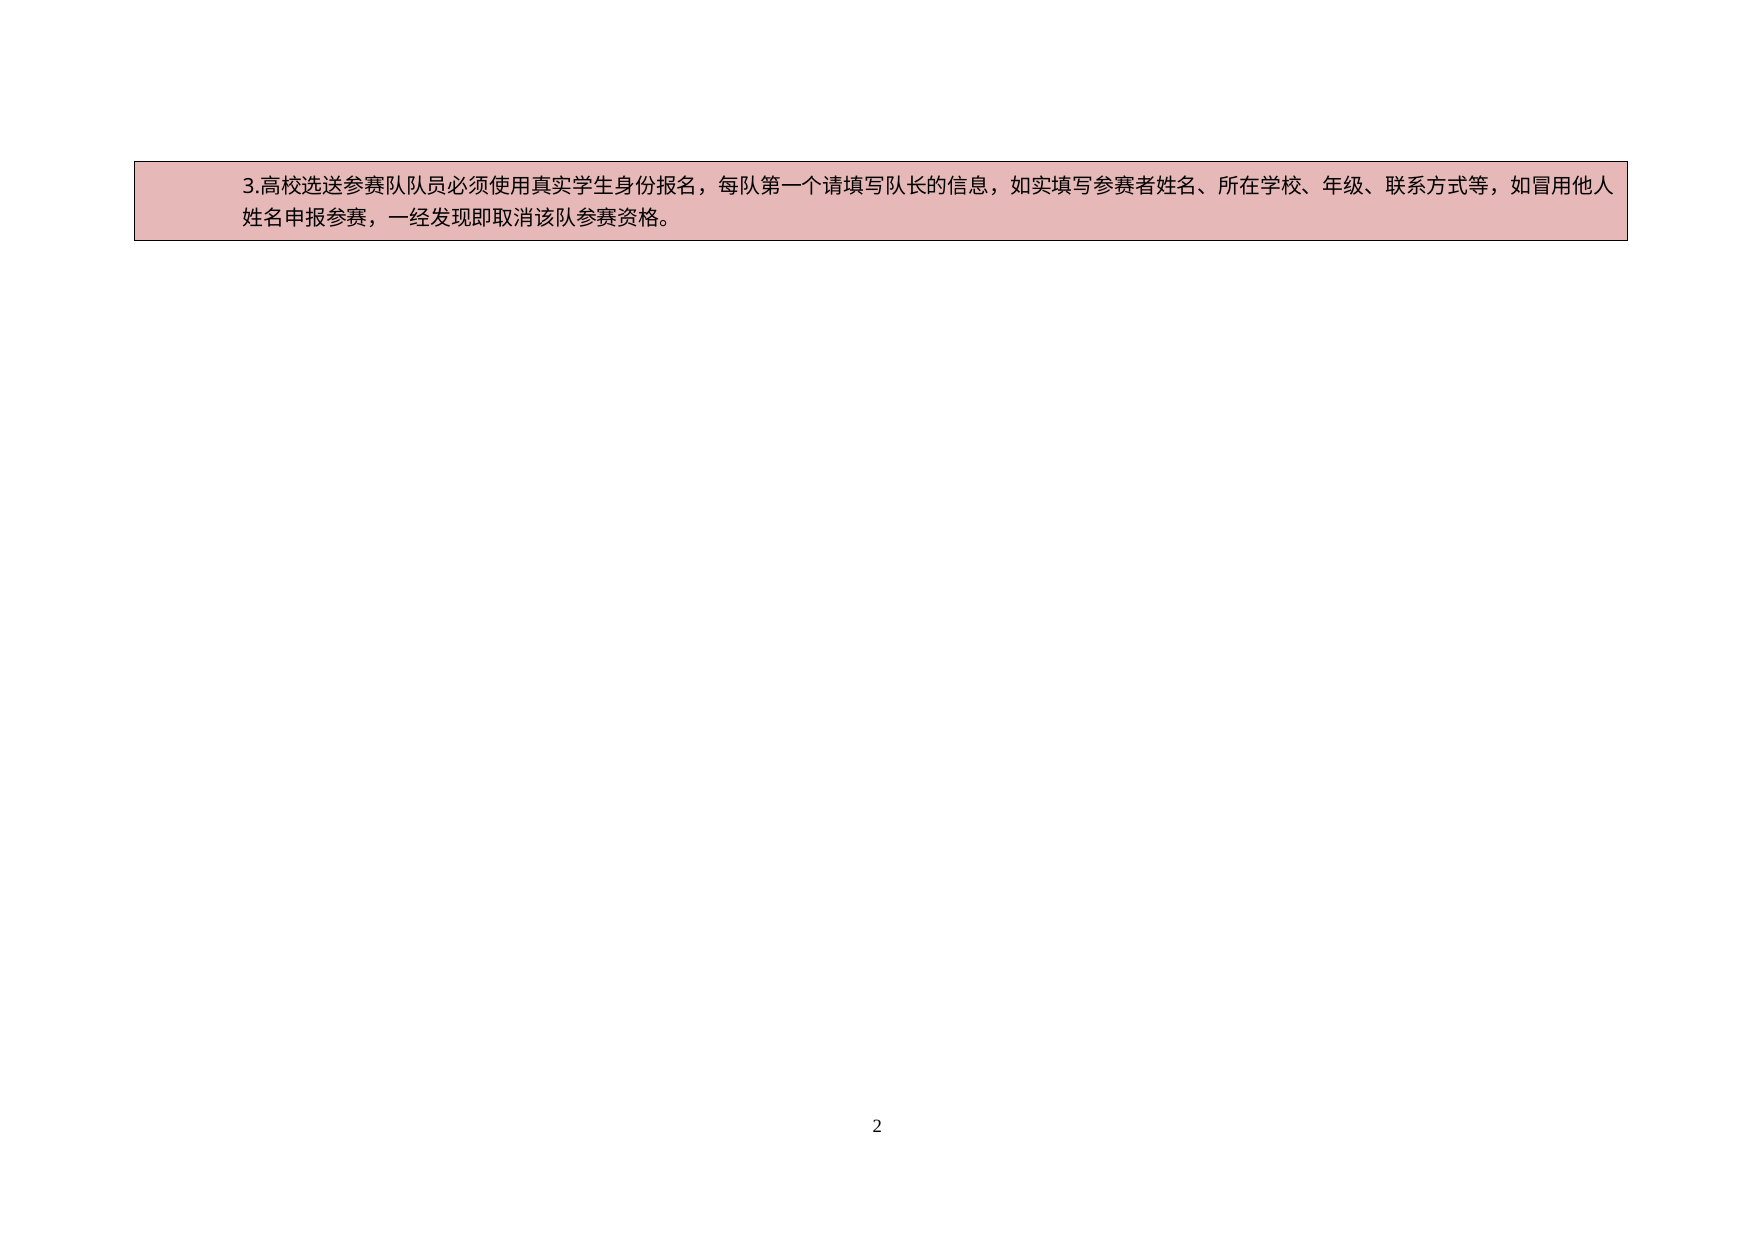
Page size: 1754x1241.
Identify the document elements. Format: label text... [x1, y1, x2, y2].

table_cell 3.高校选送参赛队队员必须使用真实学生身份报名，每队第一个请填写队长的信息，如实填写参赛者姓名、所在学校、年级、联系方式等，如冒用他人姓名申报参赛，一经发现即取消该队参赛资格。 [241, 162, 1627, 240]
table_cell [135, 162, 241, 240]
